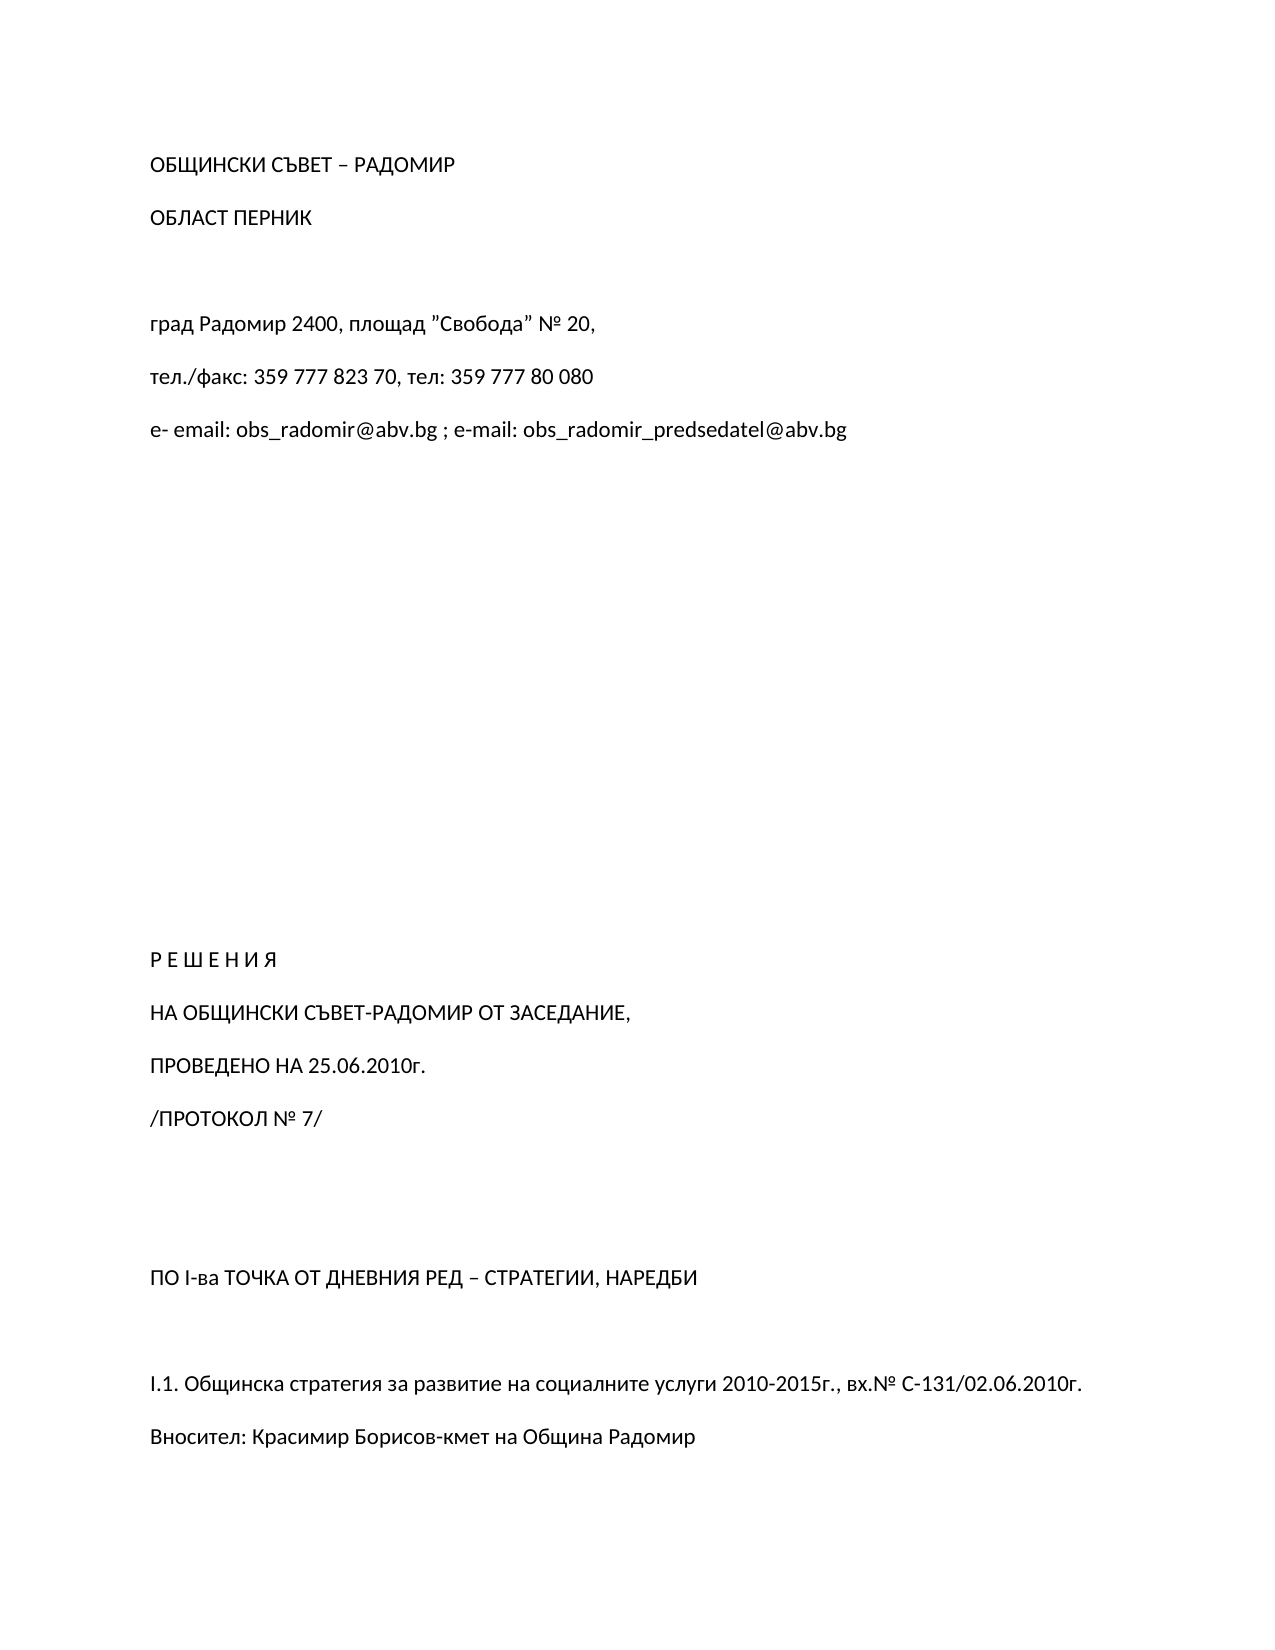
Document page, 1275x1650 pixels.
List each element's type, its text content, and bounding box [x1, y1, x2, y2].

text НА ОБЩИНСКИ СЪВЕТ-РАДОМИР ОТ ЗАСЕДАНИЕ, [150, 998, 1125, 1026]
text Вносител: Красимир Борисов-кмет на Община Радомир [150, 1422, 1125, 1451]
text ОБЛАСТ ПЕРНИК [150, 203, 1125, 231]
text Р Е Ш Е Н И Я [150, 945, 1125, 973]
text ПРОВЕДЕНО НА 25.06.2010г. [150, 1051, 1125, 1079]
text тел./факс: 359 777 823 70, тел: 359 777 80 080 [150, 362, 1125, 390]
text ОБЩИНСКИ СЪВЕТ – РАДОМИР [150, 150, 1125, 178]
text /ПРОТОКОЛ № 7/ [150, 1104, 1125, 1132]
text e- еmail: obs_radomir@abv.bg ; e-mail: оbs_radomir_predsedatel@abv.bg [150, 415, 1125, 443]
text І.1. Общинска стратегия за развитие на социалните услуги 2010-2015г., вх.№ С-131/02.06.2010г. [150, 1369, 1125, 1397]
text ПО I-ва ТОЧКА ОТ ДНЕВНИЯ РЕД – СТРАТЕГИИ, НАРЕДБИ [150, 1263, 1125, 1291]
text град Радомир 2400, площад ”Свобода” № 20, [150, 309, 1125, 337]
